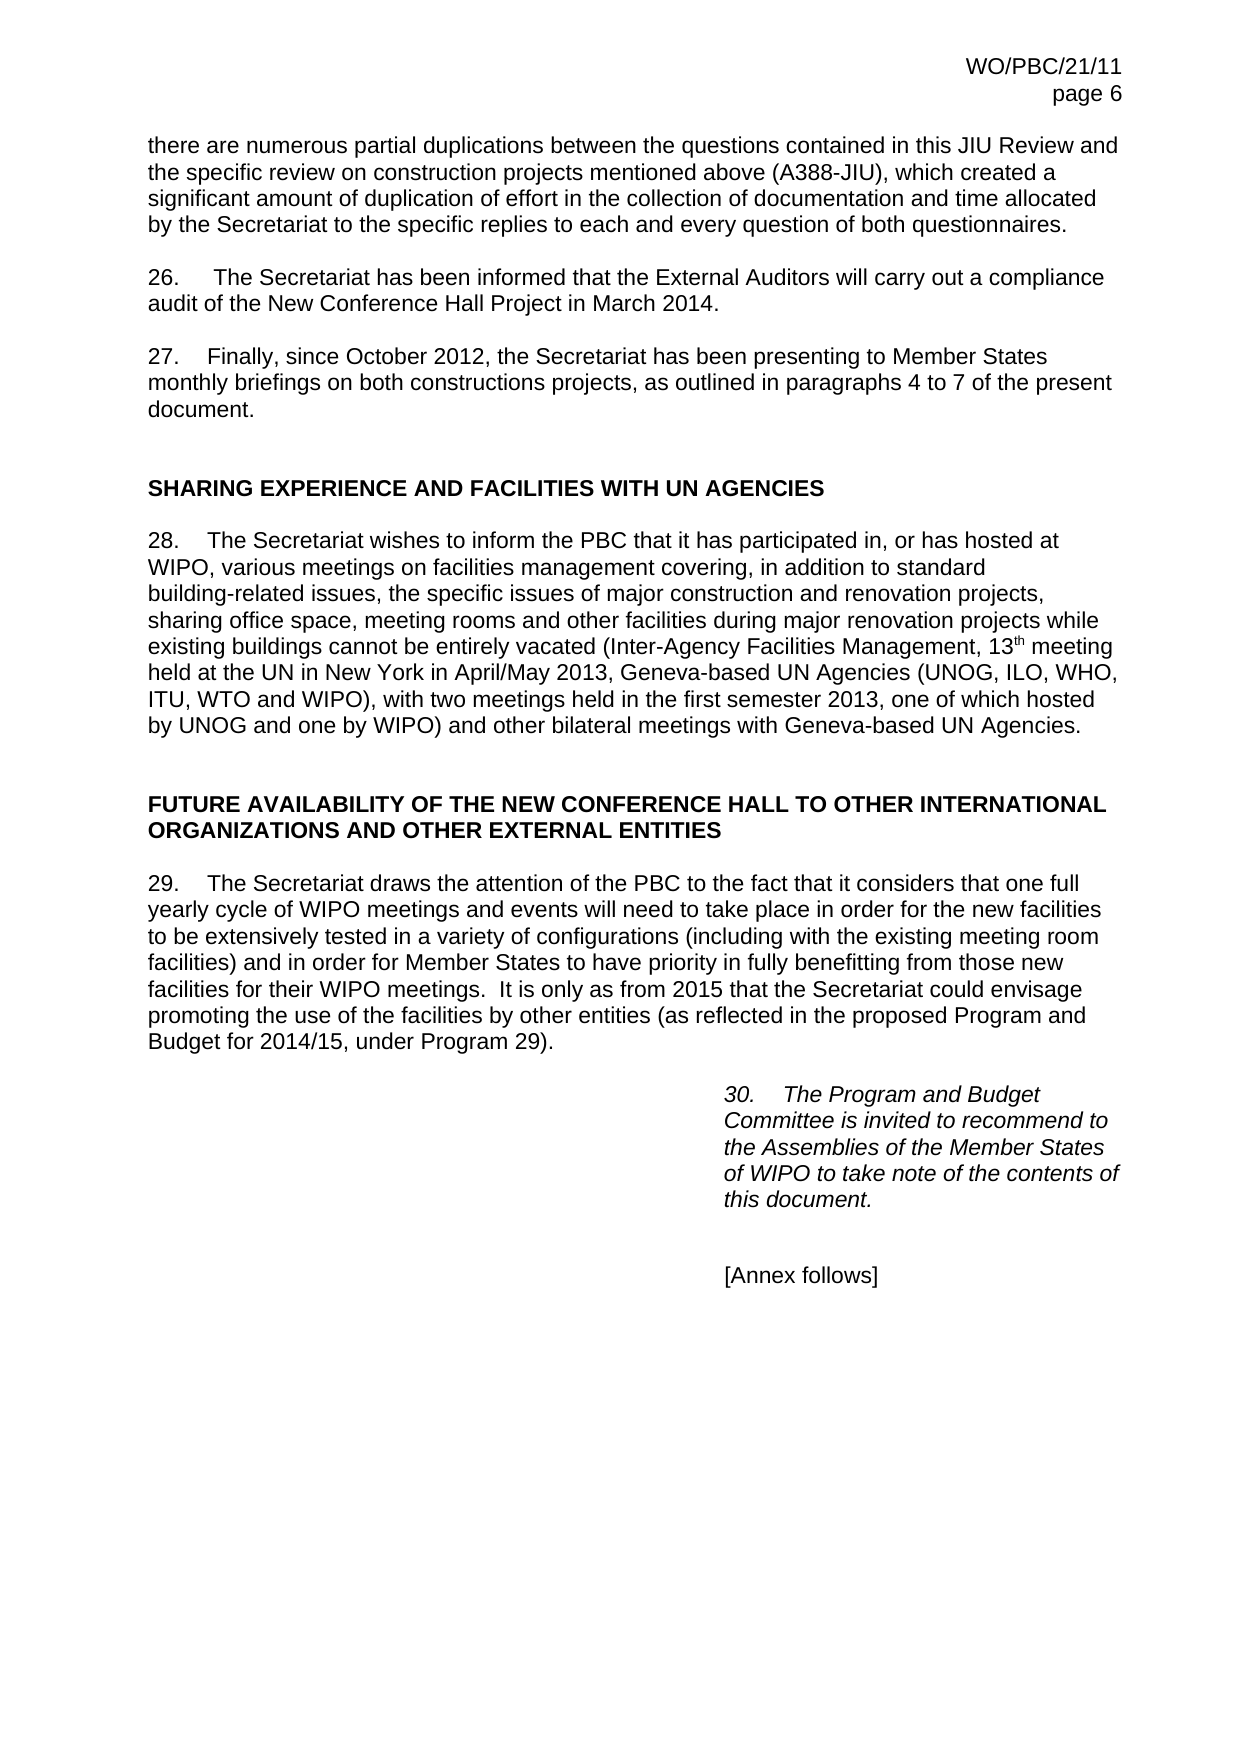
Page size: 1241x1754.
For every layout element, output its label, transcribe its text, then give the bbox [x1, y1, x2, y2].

text [Annex follows] [724, 1262, 1122, 1288]
list The Secretariat has been informed that the External Auditors will carry out a compliance audit of the New Conference Hall Project in March 2014. [148, 264, 1122, 317]
text SHARING EXPERIENCE AND FACILITIES WITH UN AGENCIES [148, 475, 1122, 501]
list Finally, since October 2012, the Secretariat has been presenting to Member States monthly briefings on both constructions projects, as outlined in paragraphs 4 to 7 of the present document. [148, 343, 1122, 422]
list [148, 132, 1122, 238]
list The Secretariat draws the attention of the PBC to the fact that it considers that one full yearly cycle of WIPO meetings and events will need to take place in order for the new facilities to be extensively tested in a variety of configurations (including with the existing meeting room facilities) and in order for Member States to have priority in fully benefitting from those new facilities for their WIPO meetings. It is only as from 2015 that the Secretariat could envisage promoting the use of the facilities by other entities (as reflected in the proposed Program and Budget for 2014/15, under Program 29). [148, 870, 1122, 1054]
text FUTURE AVAILABILITY OF THE NEW CONFERENCE HALL TO OTHER INTERNATIONAL ORGANIZATIONS AND OTHER EXTERNAL ENTITIES [148, 791, 1122, 844]
list The Secretariat wishes to inform the PBC that it has participated in, or has hosted at WIPO, various meetings on facilities management covering, in addition to standard building-related issues, the specific issues of major construction and renovation projects, sharing office space, meeting rooms and other facilities during major renovation projects while existing buildings cannot be entirely vacated (Inter-Agency Facilities Management, 13th meeting held at the UN in New York in April/May 2013, Geneva-based UN Agencies (UNOG, ILO, WHO, ITU, WTO and WIPO), with two meetings held in the first semester 2013, one of which hosted by UNOG and one by WIPO) and other bilateral meetings with Geneva-based UN Agencies. [148, 527, 1122, 738]
list The Program and Budget Committee is invited to recommend to the Assemblies of the Member States of WIPO to take note of the contents of this document. [724, 1081, 1122, 1213]
